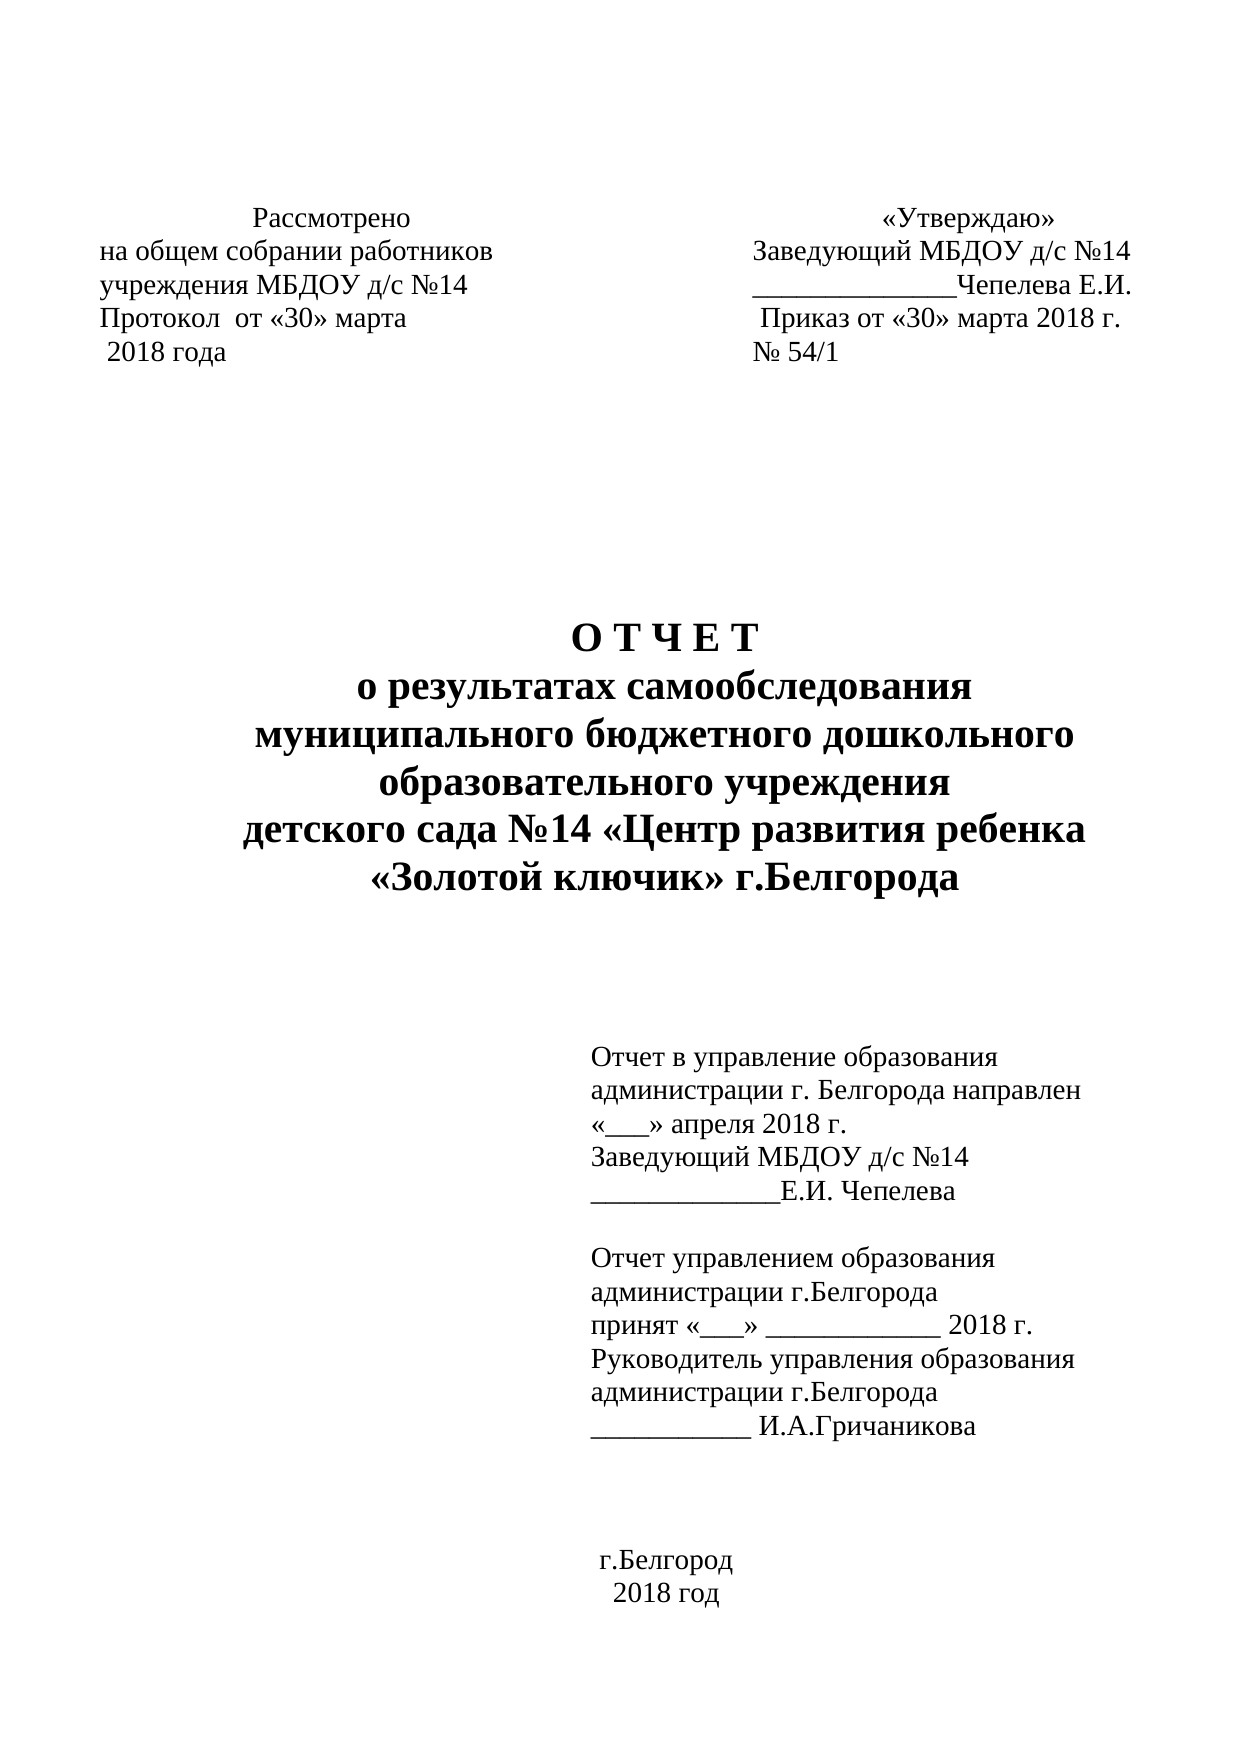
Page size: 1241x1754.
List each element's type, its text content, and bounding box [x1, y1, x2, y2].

table_header Рассмотрено на общем собрании работников учреждения МБДОУ д/с №14 Протокол от «30» марта 2018 года [88, 200, 574, 401]
text образовательного учреждения [177, 756, 1152, 804]
text муниципального бюджетного дошкольного [177, 708, 1152, 756]
table_header Отчет в управление образования администрации г. Белгорода направлен «___» апреля 2018 г. Заведующий МБДОУ д/с №14 _____________Е.И. Чепелева [177, 1039, 1153, 1207]
text О Т Ч Е Т [177, 612, 1152, 660]
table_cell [177, 1207, 1153, 1609]
text «Золотой ключик» г.Белгорода [177, 852, 1152, 900]
text детского сада №14 «Центр развития ребенка [177, 804, 1152, 852]
text о результатах самообследования [177, 660, 1152, 708]
table_header «Утверждаю» Заведующий МБДОУ д/с №14 ______________Чепелева Е.И. Приказ от «30» марта 2018 г. № 54/1 [575, 200, 1196, 401]
